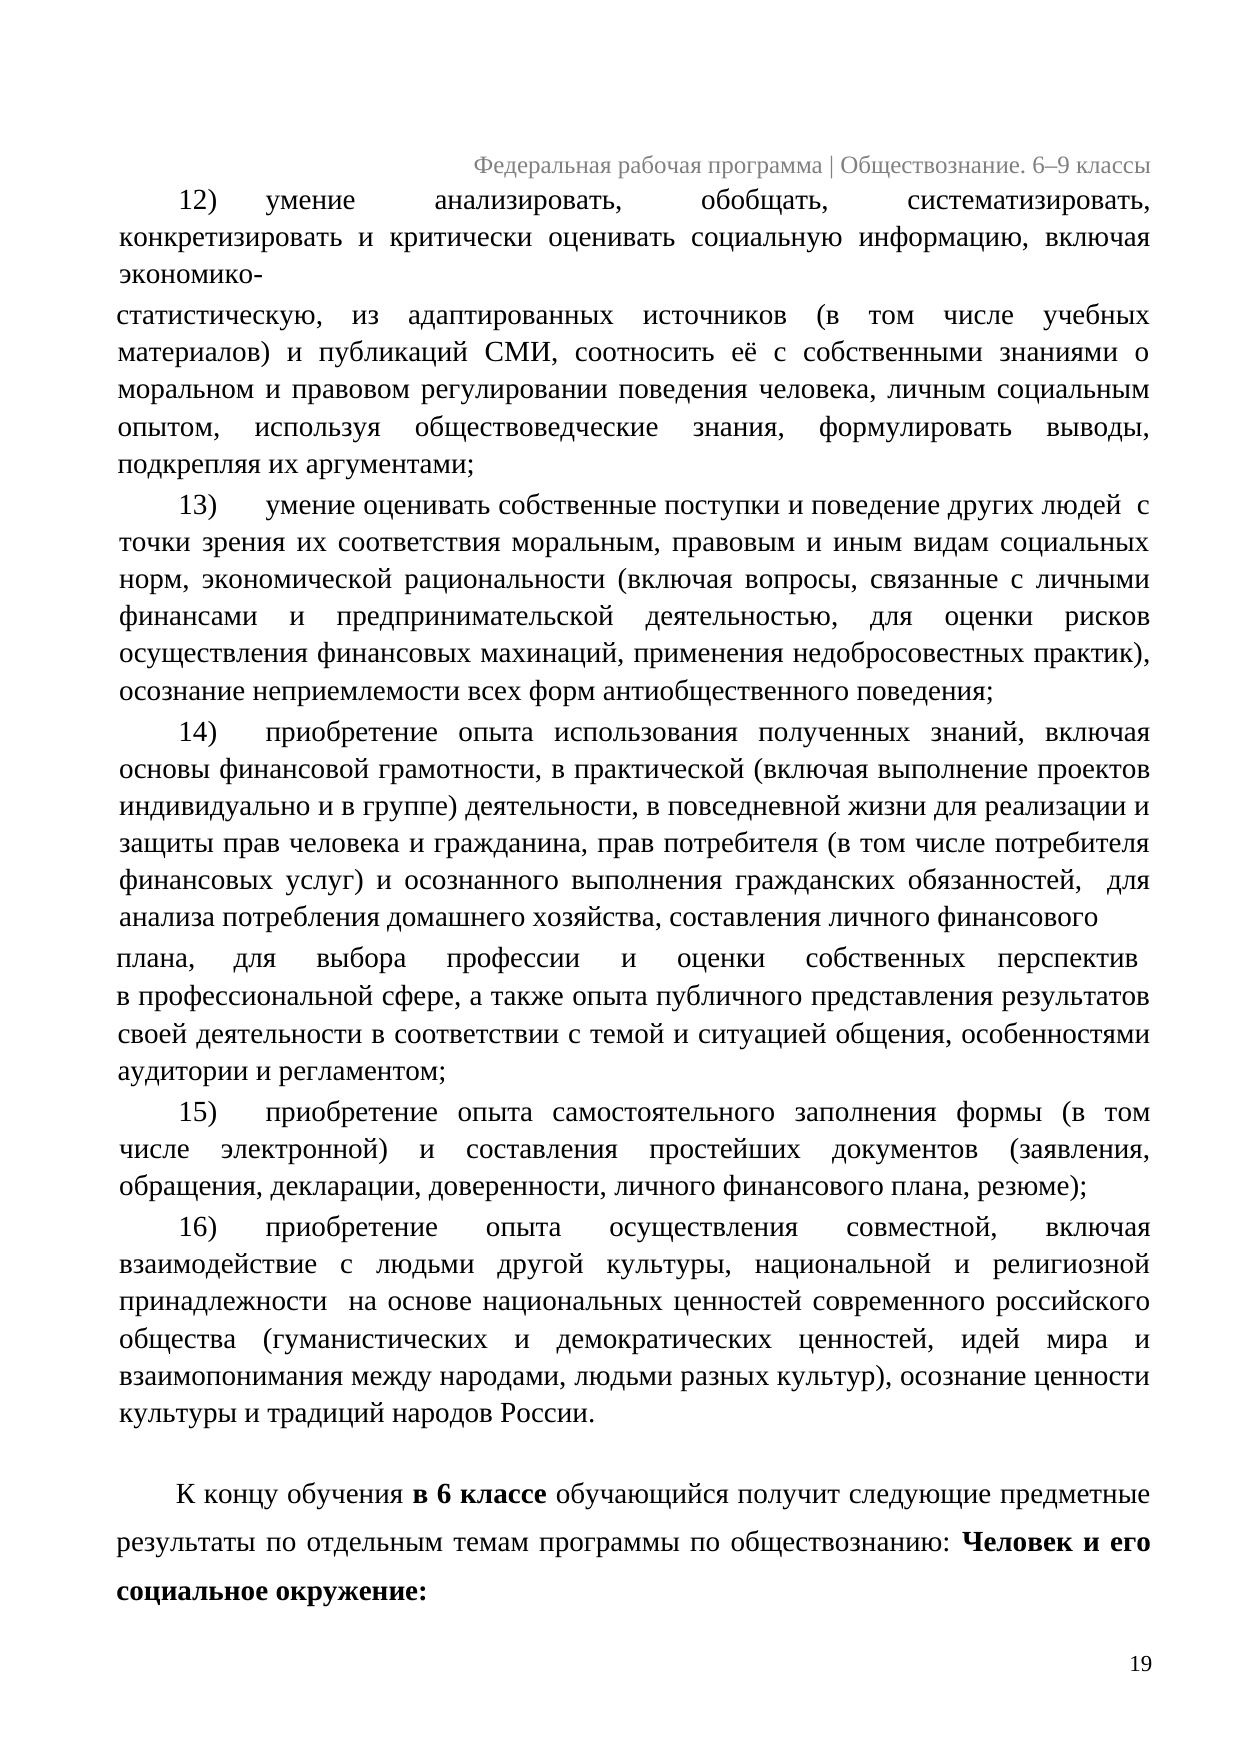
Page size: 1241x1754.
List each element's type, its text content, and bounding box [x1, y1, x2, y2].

list приобретение опыта самостоятельного заполнения формы (в том числе электронной) и составления простейших документов (заявления, обращения, декларации, доверенности, личного финансового плана, резюме); [119, 1094, 1151, 1202]
list приобретение опыта использования полученных знаний, включая основы финансовой грамотности, в практической (включая выполнение проектов индивидуально и в группе) деятельности, в повседневной жизни для реализации и защиты прав человека и гражданина, прав потребителя (в том числе потребителя финансовых услуг) и осознанного выполнения гражданских обязанностей, для анализа потребления домашнего хозяйства, составления личного финансового [119, 714, 1151, 933]
text статистическую, из адаптированных источников (в том числе учебных материалов) и публикаций СМИ, соотносить её с собственными знаниями о моральном и правовом регулировании поведения человека, личным социальным опытом, используя обществоведческие знания, формулировать выводы, подкрепляя их аргументами; [116, 297, 1151, 479]
list приобретение опыта осуществления совместной, включая взаимодействие с людьми другой культуры, национальной и религиозной принадлежности на основе национальных ценностей современного российского общества (гуманистических и демократических ценностей, идей мира и взаимопонимания между народами, людьми разных культур), осознание ценности культуры и традиций народов России. [119, 1209, 1151, 1429]
text плана, для выбора профессии и оценки собственных перспектив [116, 941, 1153, 974]
text в профессиональной сфере, а также опыта публичного представления результатов своей деятельности в соответствии с темой и ситуацией общения, особенностями аудитории и регламентом; [116, 978, 1151, 1086]
text К концу обучения в 6 классе обучающийся получит следующие предметные результаты по отдельным темам программы по обществознанию: Человек и его социальное окружение: [116, 1476, 1151, 1607]
list умение анализировать, обобщать, систематизировать, конкретизировать и критически оценивать социальную информацию, включая экономико- [119, 182, 1151, 290]
list умение оценивать собственные поступки и поведение других людей с точки зрения их соответствия моральным, правовым и иным видам социальных норм, экономической рациональности (включая вопросы, связанные с личными финансами и предпринимательской деятельностью, для оценки рисков осуществления финансовых махинаций, применения недобросовестных практик), осознание неприемлемости всех форм антиобщественного поведения; [119, 487, 1151, 706]
